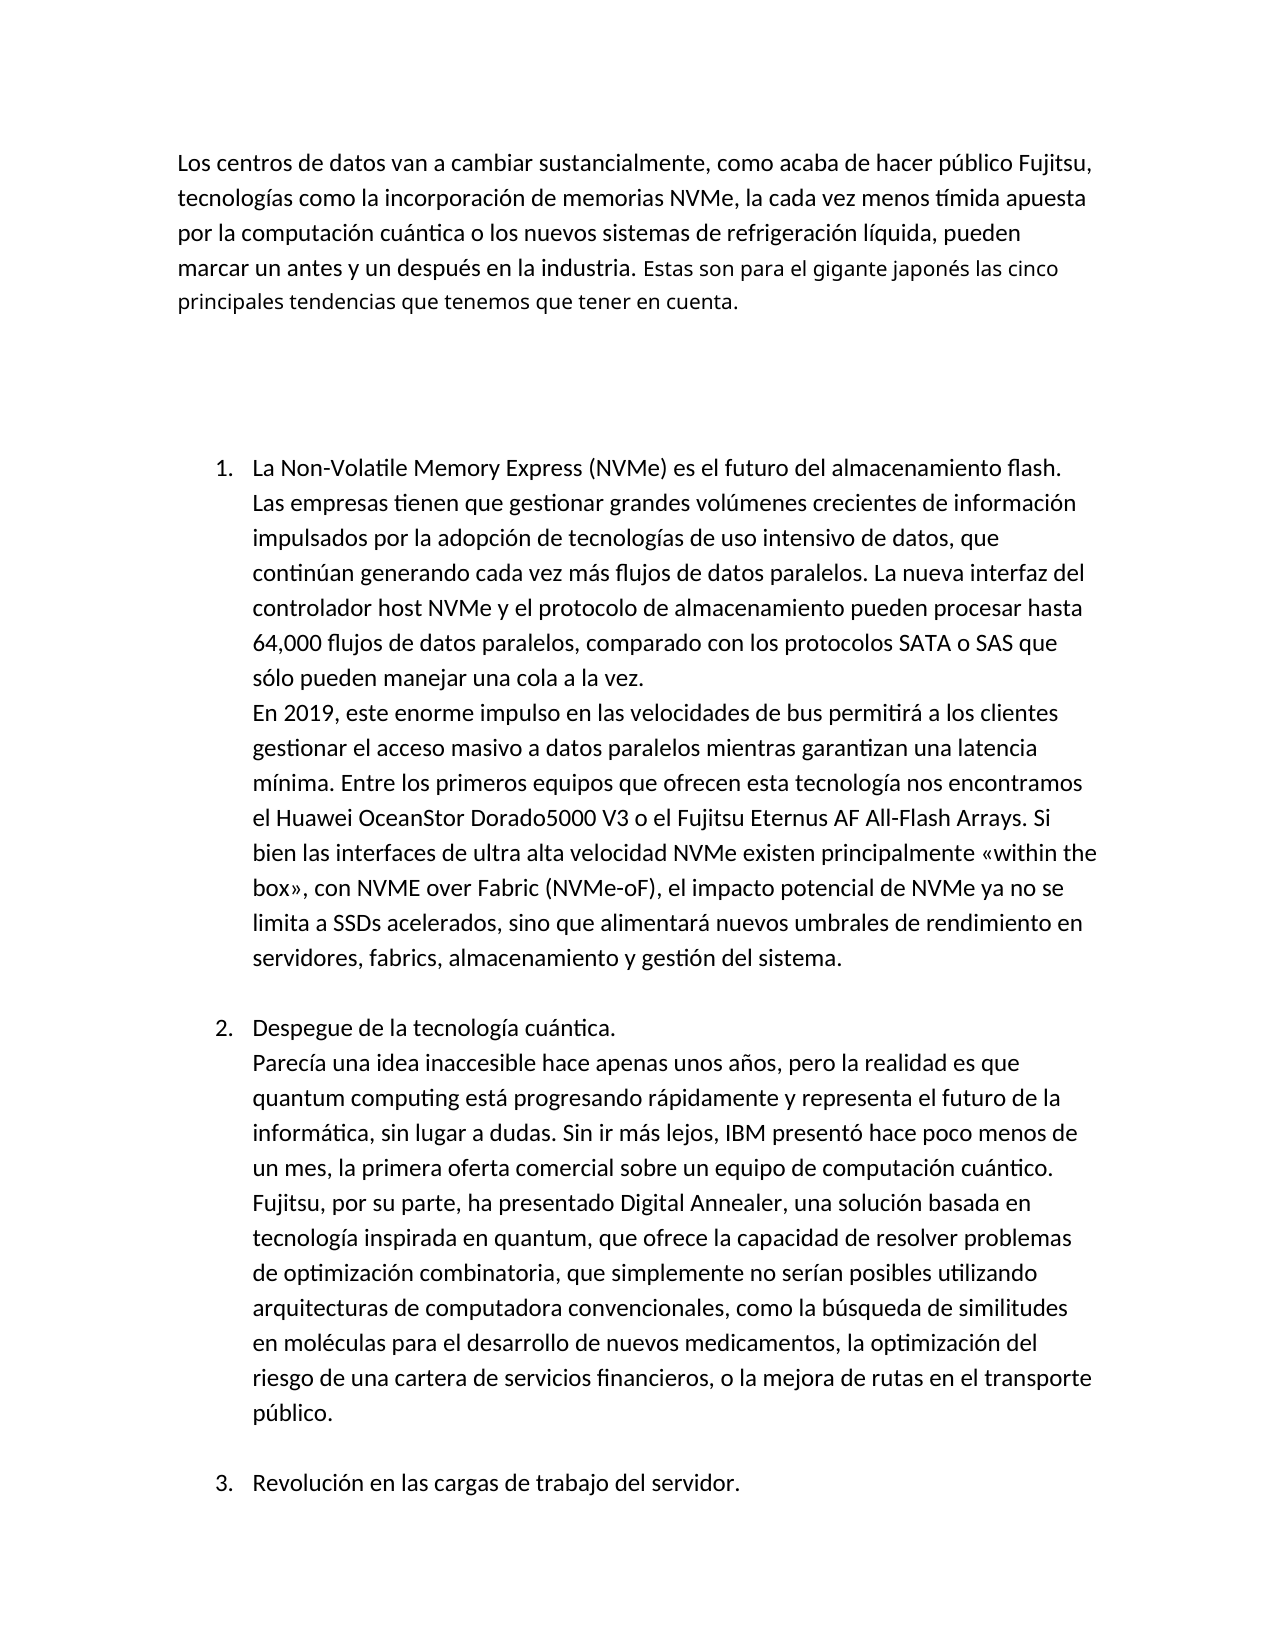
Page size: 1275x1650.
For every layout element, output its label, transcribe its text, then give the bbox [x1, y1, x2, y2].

text Los centros de datos van a cambiar sustancialmente, como acaba de hacer público Fujitsu, tecnologías como la incorporación de memorias NVMe, la cada vez menos tímida apuesta por la computación cuántica o los nuevos sistemas de refrigeración líquida, pueden marcar un antes y un después en la industria. Estas son para el gigante japonés las cinco principales tendencias que tenemos que tener en cuenta. [177, 148, 1098, 316]
list Revolución en las cargas de trabajo del servidor. [215, 1467, 1098, 1498]
list En 2019, este enorme impulso en las velocidades de bus permitirá a los clientes gestionar el acceso masivo a datos paralelos mientras garantizan una latencia mínima. Entre los primeros equipos que ofrecen esta tecnología nos encontramos el Huawei OceanStor Dorado5000 V3 o el Fujitsu Eternus AF All-Flash Arrays. Si bien las interfaces de ultra alta velocidad NVMe existen principalmente «within the box», con NVME over Fabric (NVMe-oF), el impacto potencial de NVMe ya no se limita a SSDs acelerados, sino que alimentará nuevos umbrales de rendimiento en servidores, fabrics, almacenamiento y gestión del sistema. [252, 697, 1098, 973]
list Despegue de la tecnología cuántica. [215, 1012, 1098, 1043]
list Las empresas tienen que gestionar grandes volúmenes crecientes de información impulsados por la adopción de tecnologías de uso intensivo de datos, que continúan generando cada vez más flujos de datos paralelos. La nueva interfaz del controlador host NVMe y el protocolo de almacenamiento pueden procesar hasta 64,000 flujos de datos paralelos, comparado con los protocolos SATA o SAS que sólo pueden manejar una cola a la vez. [252, 487, 1098, 693]
list Parecía una idea inaccesible hace apenas unos años, pero la realidad es que quantum computing está progresando rápidamente y representa el futuro de la informática, sin lugar a dudas. Sin ir más lejos, IBM presentó hace poco menos de un mes, la primera oferta comercial sobre un equipo de computación cuántico. Fujitsu, por su parte, ha presentado Digital Annealer, una solución basada en tecnología inspirada en quantum, que ofrece la capacidad de resolver problemas de optimización combinatoria, que simplemente no serían posibles utilizando arquitecturas de computadora convencionales, como la búsqueda de similitudes en moléculas para el desarrollo de nuevos medicamentos, la optimización del riesgo de una cartera de servicios financieros, o la mejora de rutas en el transporte público. [252, 1047, 1098, 1428]
list La Non-Volatile Memory Express (NVMe) es el futuro del almacenamiento flash. [215, 452, 1098, 483]
